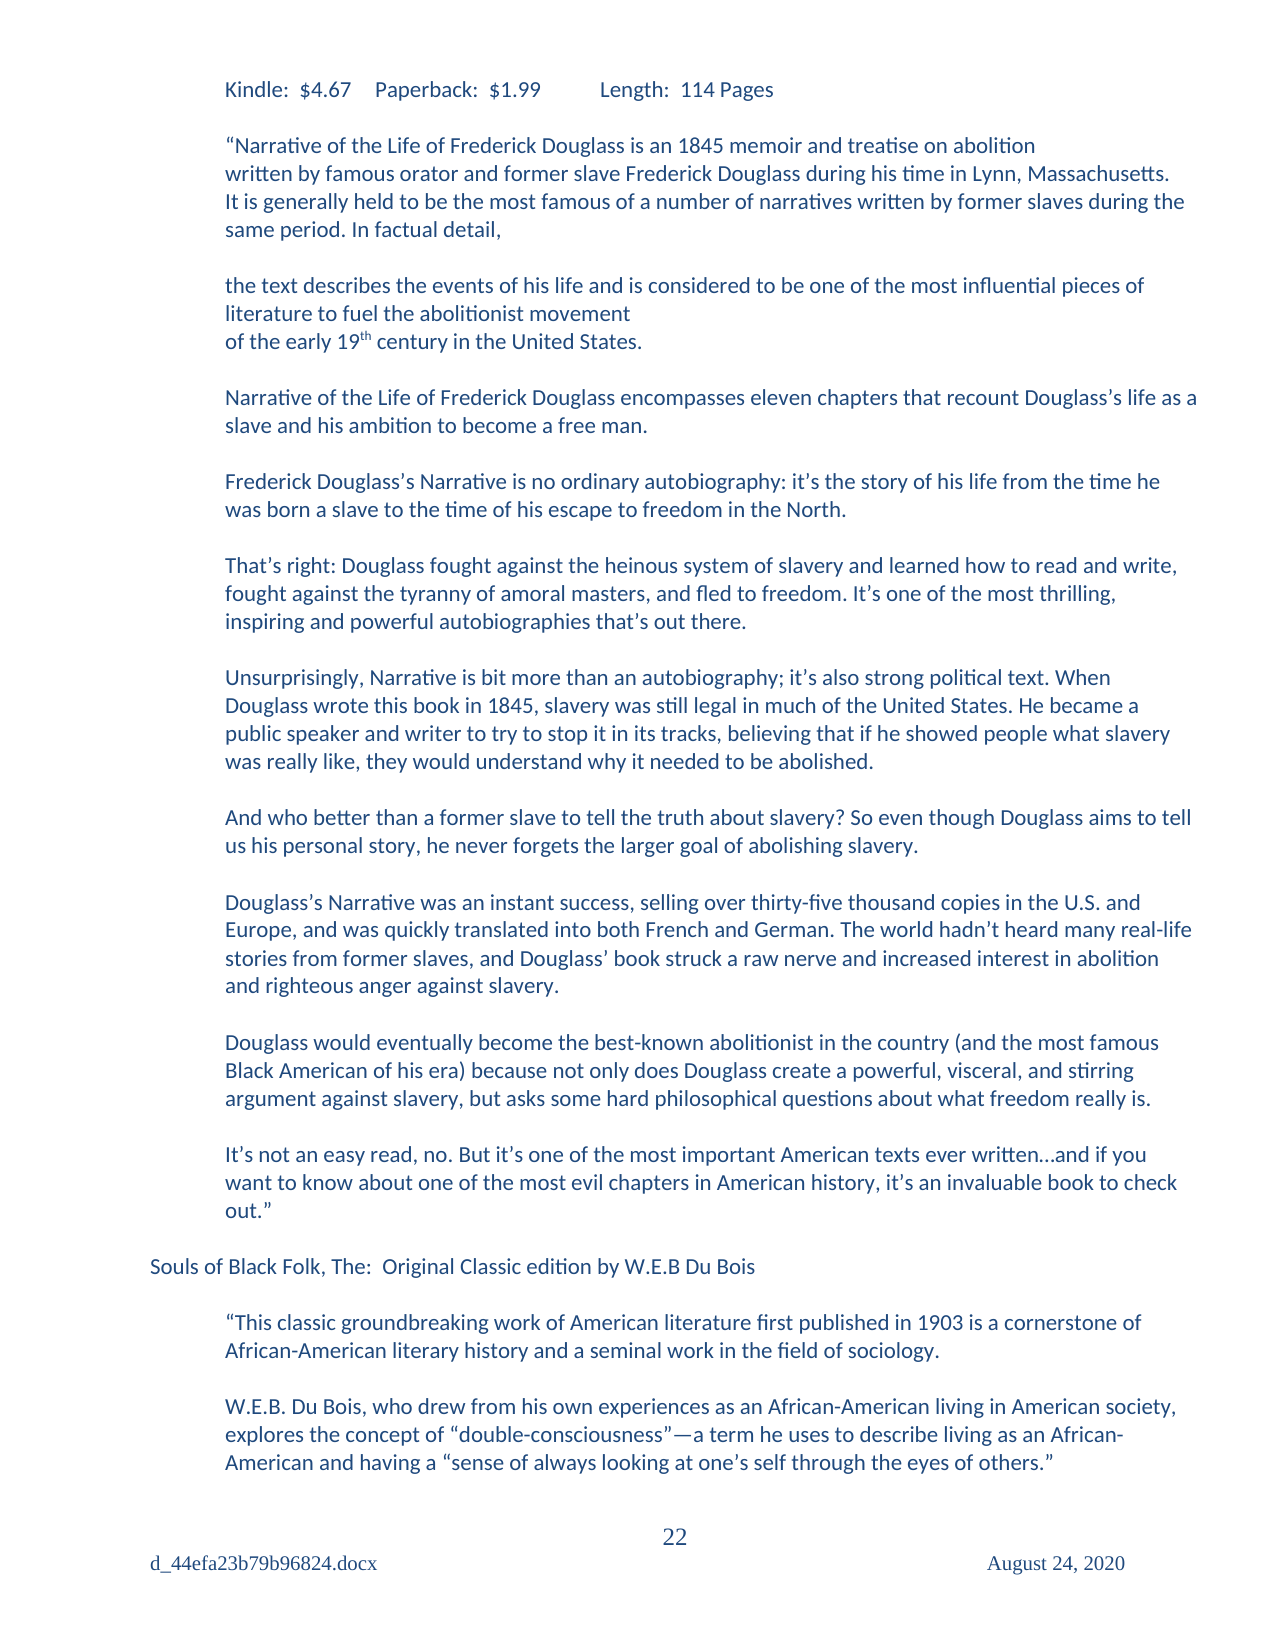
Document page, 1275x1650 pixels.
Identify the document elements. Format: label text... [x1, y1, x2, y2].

text Souls of Black Folk, The: Original Classic edition by W.E.B Du Bois [150, 1252, 1200, 1280]
text Kindle: $4.67 Paperback: $1.99 Length: 114 Pages [225, 75, 1200, 103]
text “Narrative of the Life of Frederick Douglass is an 1845 memoir and treatise on abolition written by famous orator and former slave Frederick Douglass during his time in Lynn, Massachusetts. It is generally held to be the most famous of a number of narratives written by former slaves during the same period. In factual detail, the text describes the events of his life and is considered to be one of the most influential pieces of literature to fuel the abolitionist movement of the early 19th century in the United States. Narrative of the Life of Frederick Douglass encompasses eleven chapters that recount Douglass’s life as a slave and his ambition to become a free man. Frederick Douglass’s Narrative is no ordinary autobiography: it’s the story of his life from the time he was born a slave to the time of his escape to freedom in the North. That’s right: Douglass fought against the heinous system of slavery and learned how to read and write, fought against the tyranny of amoral masters, and fled to freedom. It’s one of the most thrilling, inspiring and powerful autobiographies that’s out there. Unsurprisingly, Narrative is bit more than an autobiography; it’s also strong political text. When Douglass wrote this book in 1845, slavery was still legal in much of the United States. He became a public speaker and writer to try to stop it in its tracks, believing that if he showed people what slavery was really like, they would understand why it needed to be abolished. And who better than a former slave to tell the truth about slavery? So even though Douglass aims to tell us his personal story, he never forgets the larger goal of abolishing slavery. Douglass’s Narrative was an instant success, selling over thirty-five thousand copies in the U.S. and Europe, and was quickly translated into both French and German. The world hadn’t heard many real-life stories from former slaves, and Douglass’ book struck a raw nerve and increased interest in abolition and righteous anger against slavery. Douglass would eventually become the best-known abolitionist in the country (and the most famous Black American of his era) because not only does Douglass create a powerful, visceral, and stirring argument against slavery, but asks some hard philosophical questions about what freedom really is. It’s not an easy read, no. But it’s one of the most important American texts ever written…and if you want to know about one of the most evil chapters in American history, it’s an invaluable book to check out.” [225, 131, 1200, 1224]
